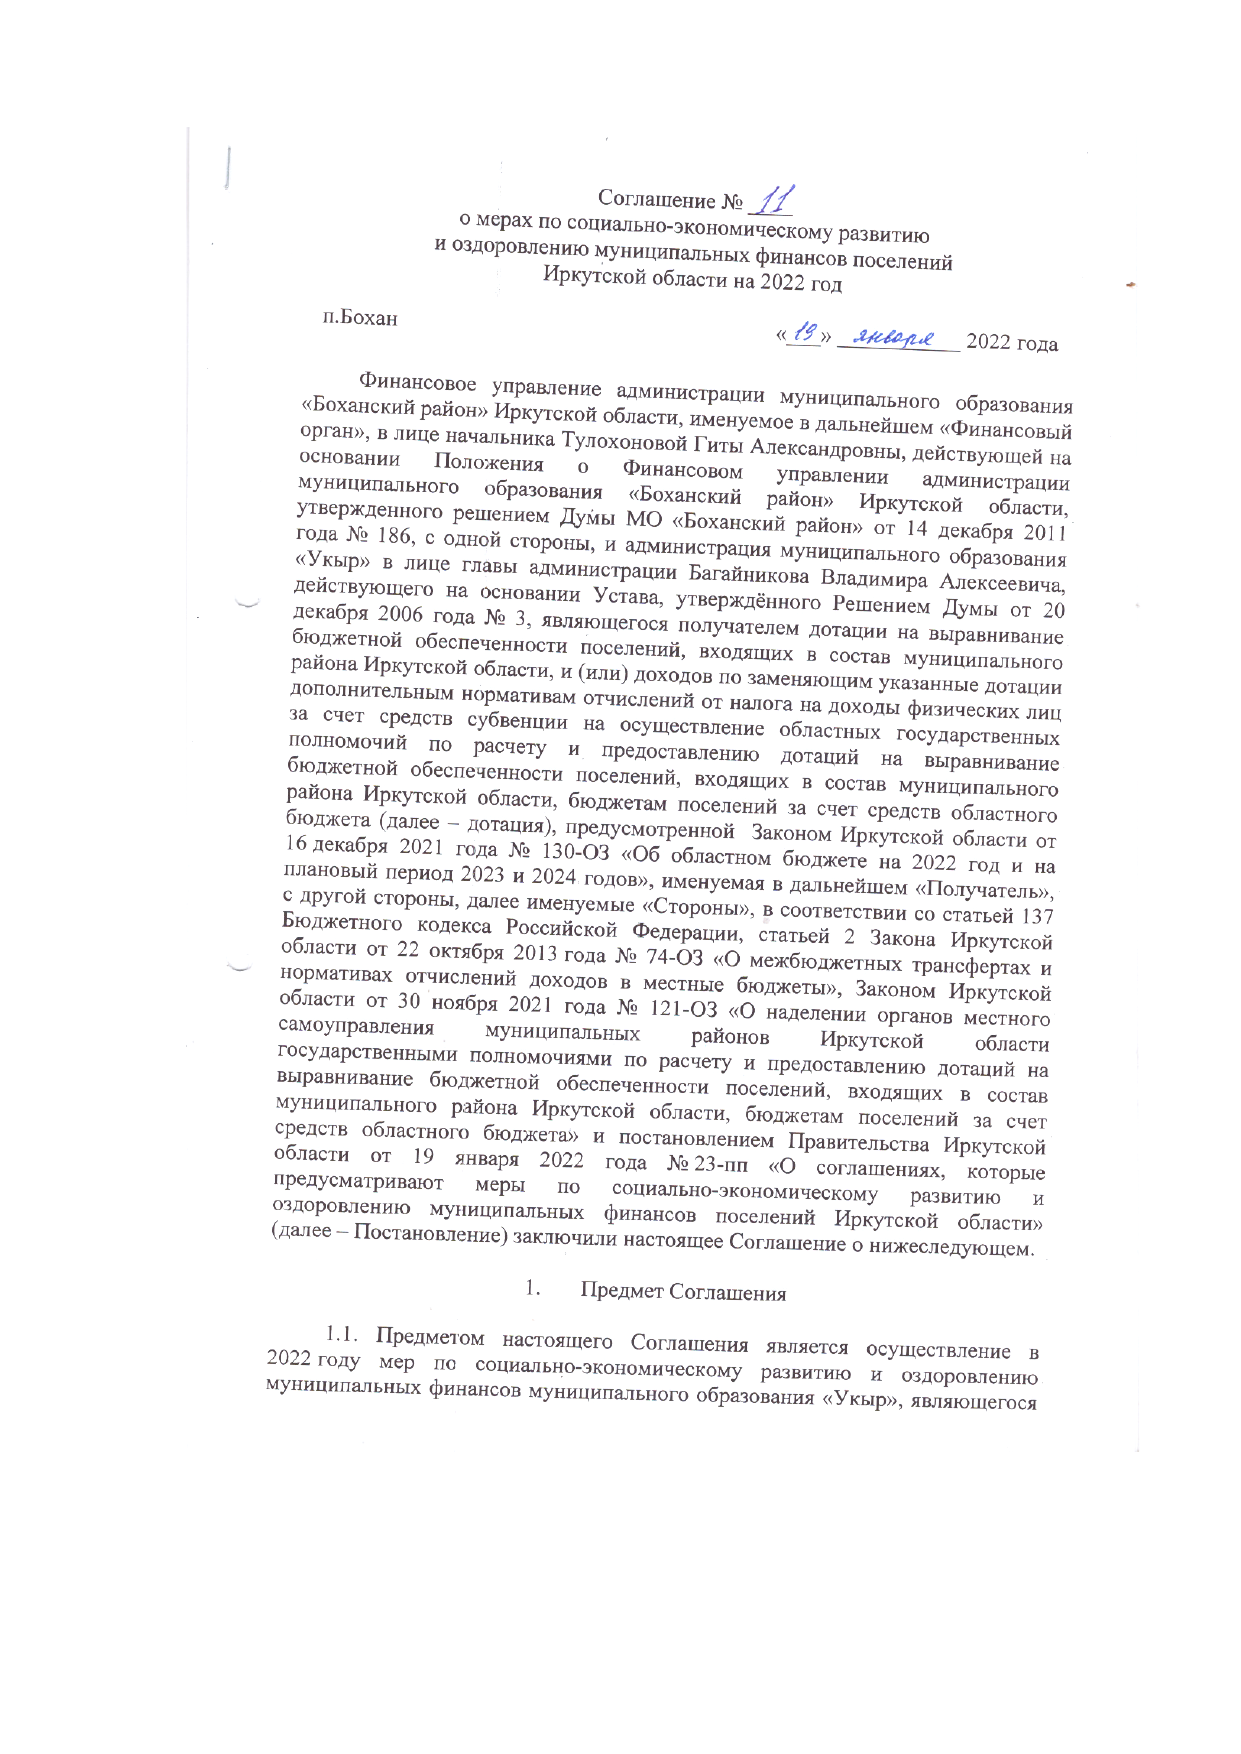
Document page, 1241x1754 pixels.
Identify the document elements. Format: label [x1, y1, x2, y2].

picture [177, 118, 1152, 1460]
